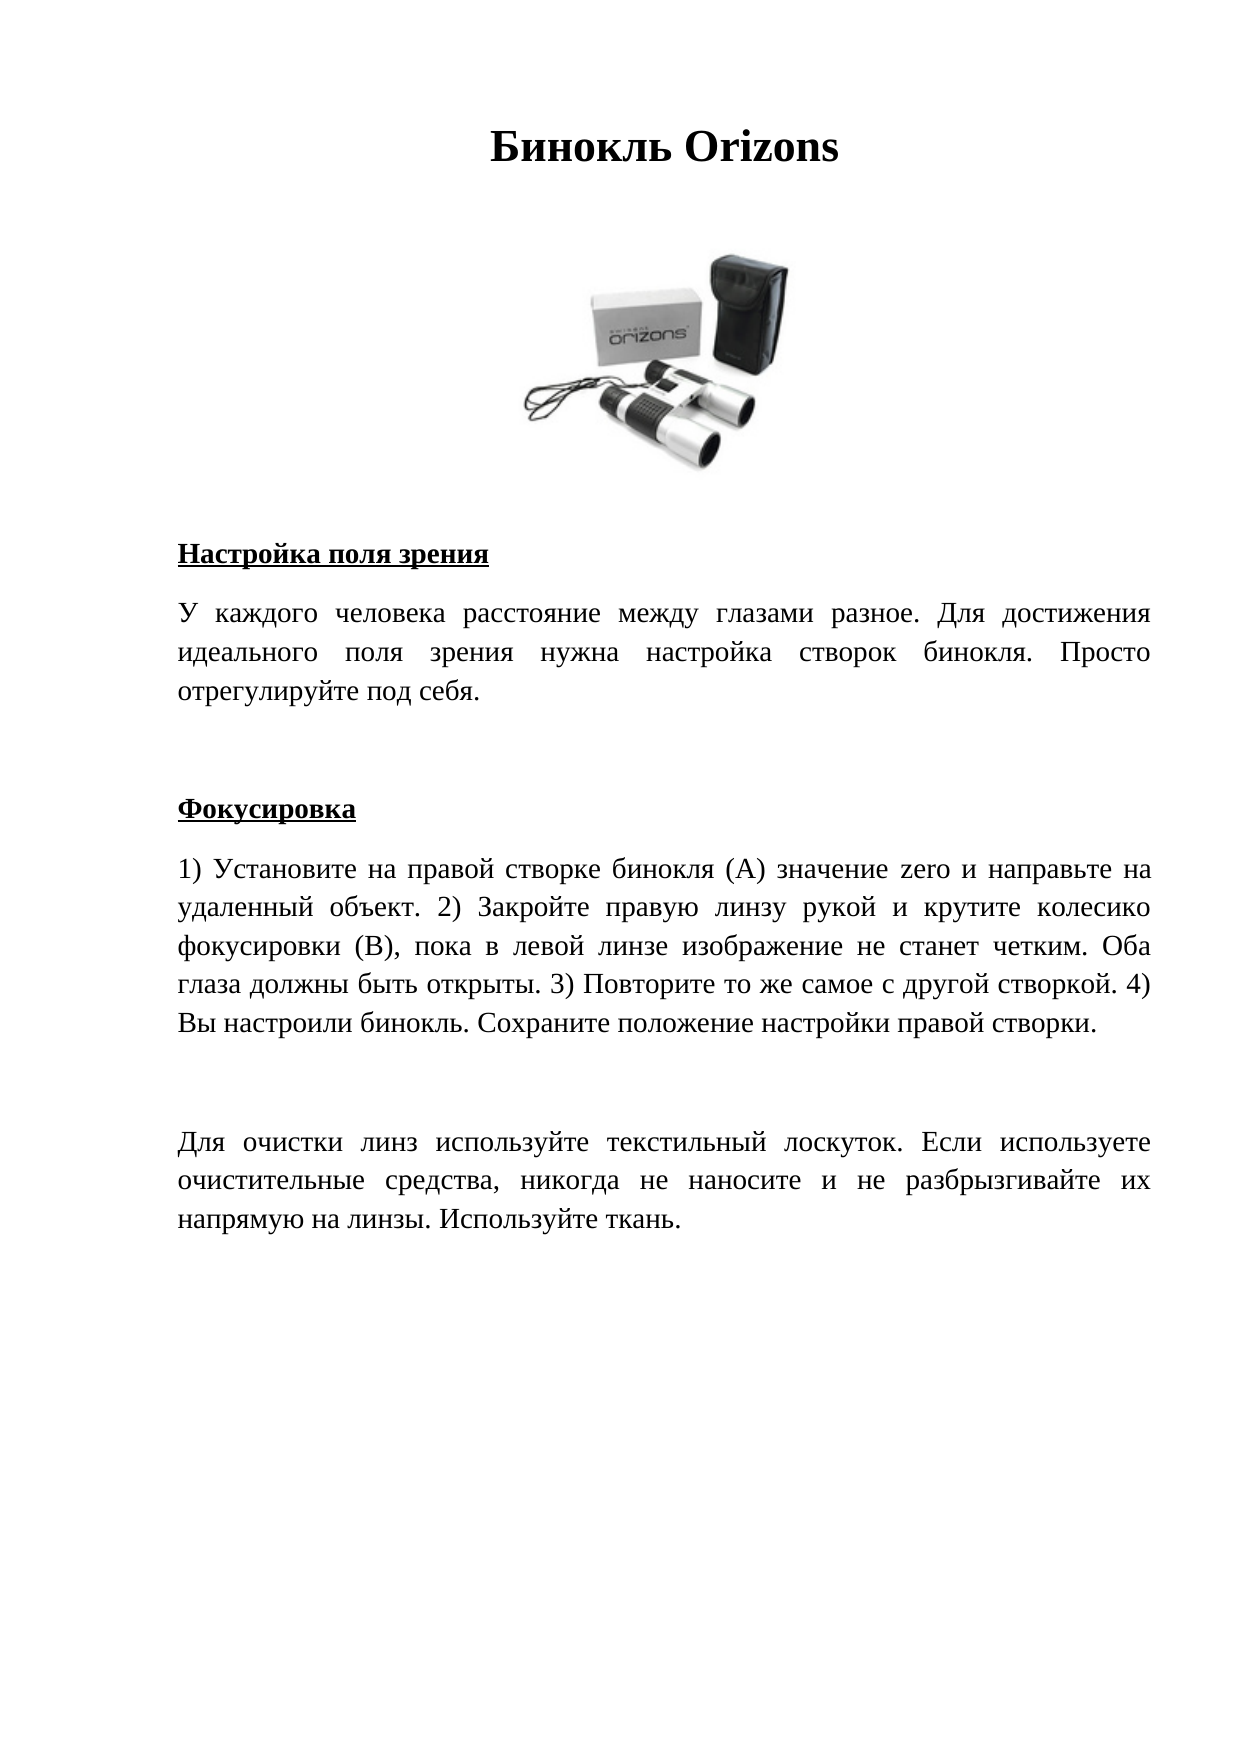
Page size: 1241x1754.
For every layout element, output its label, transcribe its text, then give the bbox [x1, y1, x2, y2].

text У каждого человека расстояние между глазами разное. Для достижения идеального поля зрения нужна настройка створок бинокля. Просто отрегулируйте под себя. [177, 596, 1152, 706]
text Фокусировка [177, 791, 1152, 825]
text Настройка поля зрения [177, 536, 1152, 570]
text Для очистки линз используйте текстильный лоскуток. Если используете очистительные средства, никогда не наносите и не разбрызгивайте их напрямую на линзы. Используйте ткань. [177, 1124, 1152, 1234]
picture [508, 199, 821, 512]
text 1) Установите на правой створке бинокля (А) значение zero и направьте на удаленный объект. 2) Закройте правую линзу рукой и крутите колесико фокусировки (B), пока в левой линзе изображение не станет четким. Оба глаза должны быть открыты. 3) Повторите то же самое с другой створкой. 4) Вы настроили бинокль. Сохраните положение настройки правой створки. [177, 851, 1152, 1038]
text Бинокль Orizons [177, 118, 1152, 171]
